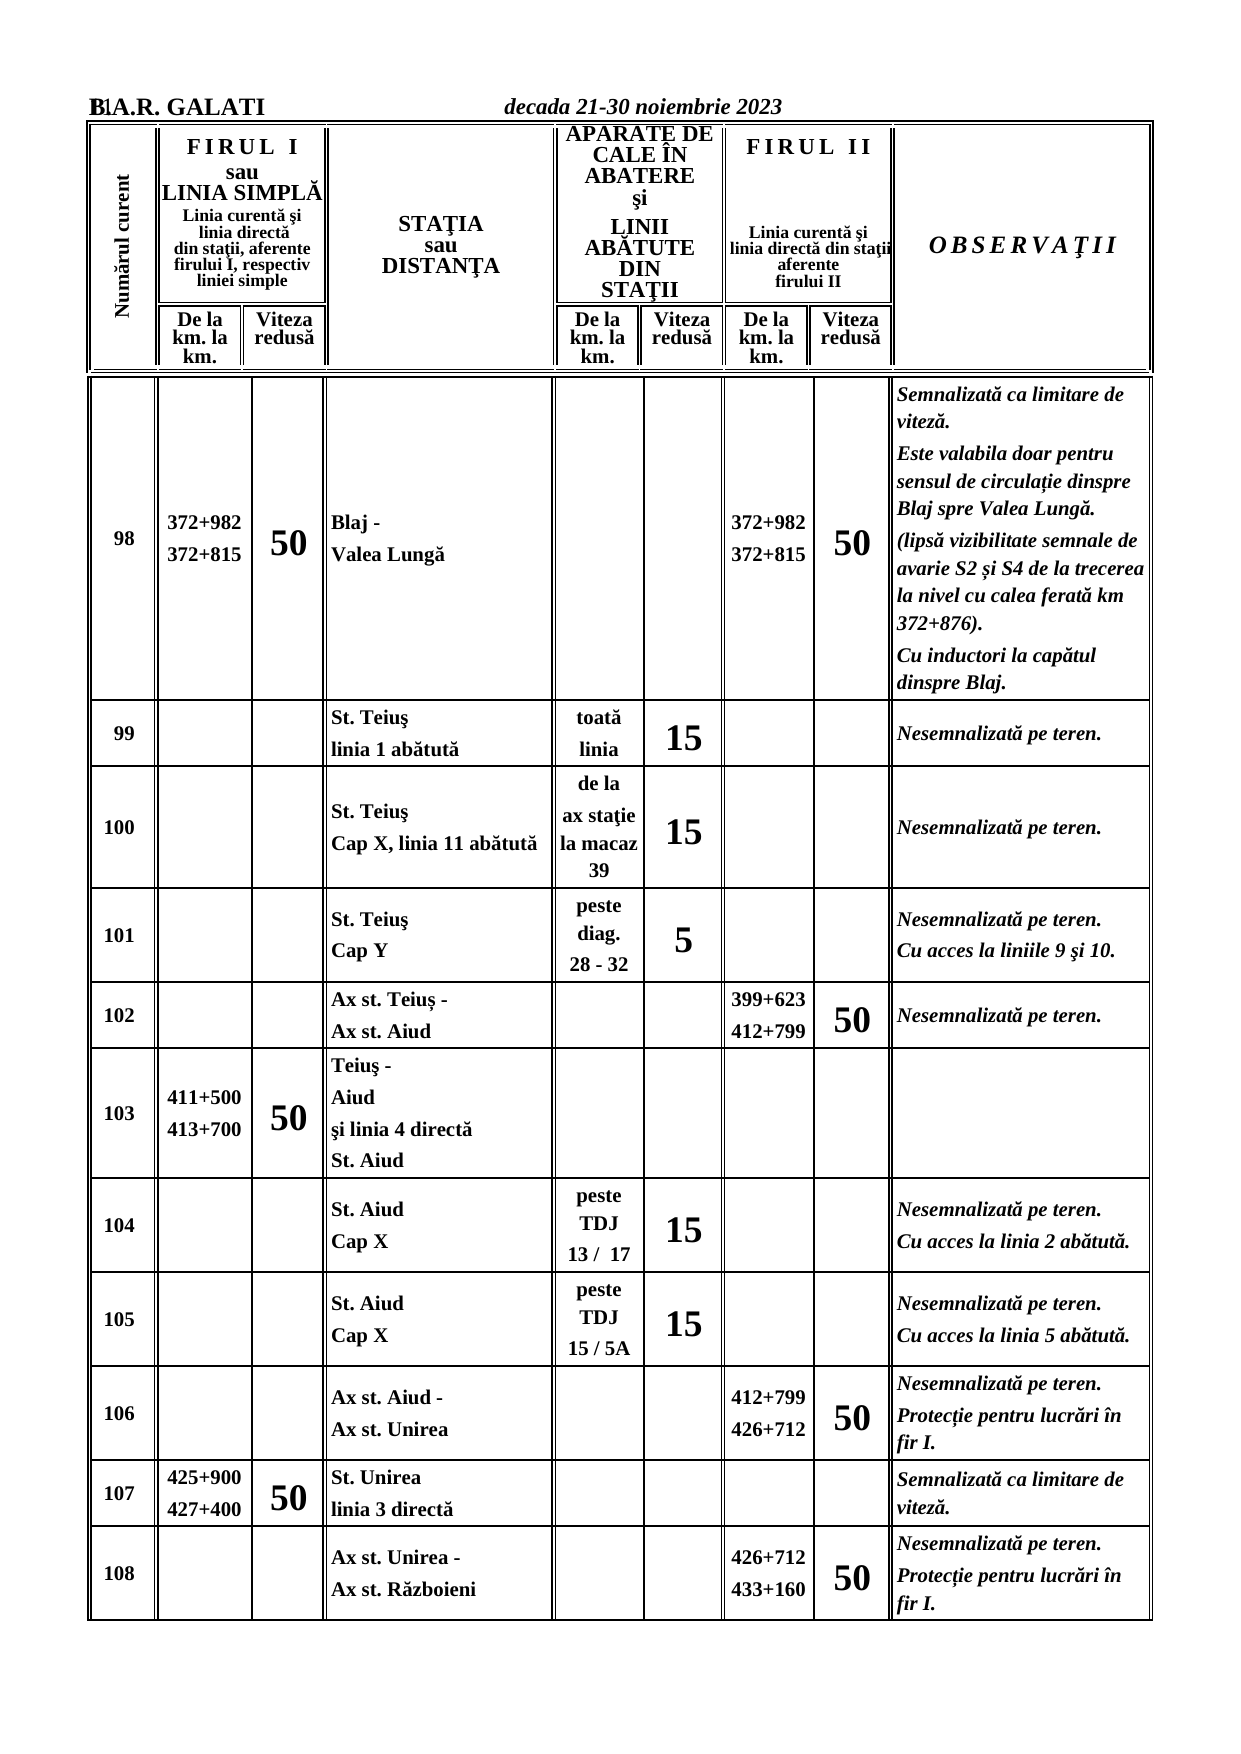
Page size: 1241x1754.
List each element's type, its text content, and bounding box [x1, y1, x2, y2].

table_cell [815, 1049, 888, 1177]
table_cell [253, 767, 322, 887]
table_cell [253, 1273, 322, 1365]
table_cell [159, 1179, 251, 1271]
table_cell [725, 1273, 813, 1365]
table_cell [556, 983, 643, 1047]
table_cell de la ax staţie la macaz 39 [556, 767, 643, 887]
table_cell 15 [645, 1179, 721, 1271]
table_cell 50 [253, 1049, 322, 1177]
table_cell [893, 1049, 1149, 1177]
table_cell [815, 1461, 888, 1525]
table_cell Teiuş - Aiud şi linia 4 directă St. Aiud [327, 1049, 551, 1177]
table_cell [645, 1049, 721, 1177]
table_cell [253, 1367, 322, 1459]
table_cell [92, 889, 154, 981]
table_cell [92, 378, 154, 699]
table_cell St. Teiuş linia 1 abătută [327, 701, 551, 765]
table_cell [92, 1367, 154, 1459]
table_cell 50 [815, 1367, 888, 1459]
table_cell [645, 1367, 721, 1459]
table_cell [725, 701, 813, 765]
table_cell 50 [253, 378, 322, 699]
table_cell [725, 1049, 813, 1177]
table_cell [645, 1461, 721, 1525]
table_cell St. Teiuş Cap X, linia 11 abătută [327, 767, 551, 887]
table_cell [725, 1461, 813, 1525]
table_cell Ax st. Unirea - Ax st. Războieni [327, 1527, 551, 1619]
table_cell 50 [815, 983, 888, 1047]
table_cell 399+623 412+799 [725, 983, 813, 1047]
table_cell [92, 767, 154, 887]
table_cell Ax st. Aiud - Ax st. Unirea [327, 1367, 551, 1459]
table_cell [92, 983, 154, 1047]
table_cell [159, 889, 251, 981]
table_cell Nesemnalizată pe teren. Protecție pentru lucrări în fir I. [893, 1367, 1149, 1459]
table_cell 412+799 426+712 [725, 1367, 813, 1459]
table_cell 15 [645, 701, 721, 765]
table_cell [556, 1367, 643, 1459]
table_cell peste diag. 28 - 32 [556, 889, 643, 981]
table_cell [253, 983, 322, 1047]
table_cell St. Unirea linia 3 directă [327, 1461, 551, 1525]
table_cell Ax st. Teiuș - Ax st. Aiud [327, 983, 551, 1047]
table_cell [645, 378, 721, 699]
table_cell 425+900 427+400 [159, 1461, 251, 1525]
table_cell peste TDJ 15 / 5A [556, 1273, 643, 1365]
table_cell Nesemnalizată pe teren. [893, 767, 1149, 887]
table_cell 15 [645, 1273, 721, 1365]
table_cell toată linia [556, 701, 643, 765]
table_cell [556, 1049, 643, 1177]
table_cell [815, 1273, 888, 1365]
table_cell [645, 983, 721, 1047]
table_cell [159, 701, 251, 765]
table_cell [253, 1179, 322, 1271]
table_cell Semnalizată ca limitare de viteză. Este valabila doar pentru sensul de circulație dinspre Blaj spre Valea Lungă. (lipsă vizibilitate semnale de avarie S2 și S4 de la trecerea la nivel cu calea ferată km 372+876). Cu inductori la capătul dinspre Blaj. [893, 378, 1149, 699]
table_cell Nesemnalizată pe teren. Protecție pentru lucrări în fir I. [893, 1527, 1149, 1619]
table_cell [159, 1273, 251, 1365]
table_cell Nesemnalizată pe teren. [893, 701, 1149, 765]
table_cell [556, 1461, 643, 1525]
table_cell Nesemnalizată pe teren. Cu acces la linia 5 abătută. [893, 1273, 1149, 1365]
table_cell peste TDJ 13 / 17 [556, 1179, 643, 1271]
table_cell [159, 767, 251, 887]
table_cell 372+982 372+815 [725, 378, 813, 699]
table_cell [645, 1527, 721, 1619]
table_cell Blaj - Valea Lungă [327, 378, 551, 699]
table_cell 411+500 413+700 [159, 1049, 251, 1177]
table_cell [92, 1527, 154, 1619]
table_cell [159, 983, 251, 1047]
table_cell St. Aiud Cap X [327, 1179, 551, 1271]
table_cell Nesemnalizată pe teren. Cu acces la linia 2 abătută. [893, 1179, 1149, 1271]
table_cell [253, 701, 322, 765]
table_cell [815, 889, 888, 981]
table_cell St. Teiuş Cap Y [327, 889, 551, 981]
table_cell 5 [645, 889, 721, 981]
table_cell Nesemnalizată pe teren. Cu acces la liniile 9 şi 10. [893, 889, 1149, 981]
table_cell [92, 1461, 154, 1525]
table_cell [725, 889, 813, 981]
table_cell Nesemnalizată pe teren. [893, 983, 1149, 1047]
table_cell 426+712 433+160 [725, 1527, 813, 1619]
table_cell [92, 1273, 154, 1365]
table_cell 50 [815, 378, 888, 699]
table_cell Semnalizată ca limitare de viteză. [893, 1461, 1149, 1525]
table_cell 372+982 372+815 [159, 378, 251, 699]
table_cell St. Aiud Cap X [327, 1273, 551, 1365]
table_cell [92, 701, 154, 765]
table_cell [92, 1049, 154, 1177]
table_cell [159, 1527, 251, 1619]
table_cell [725, 1179, 813, 1271]
table_cell 50 [815, 1527, 888, 1619]
table_cell [815, 767, 888, 887]
table_cell [253, 1527, 322, 1619]
table_cell [92, 1179, 154, 1271]
table_cell 15 [645, 767, 721, 887]
table_cell [815, 1179, 888, 1271]
table_cell [815, 701, 888, 765]
table_cell [253, 889, 322, 981]
table_cell [725, 767, 813, 887]
table_cell [159, 1367, 251, 1459]
table_cell [556, 1527, 643, 1619]
table_cell [556, 378, 643, 699]
table_cell 50 [253, 1461, 322, 1525]
